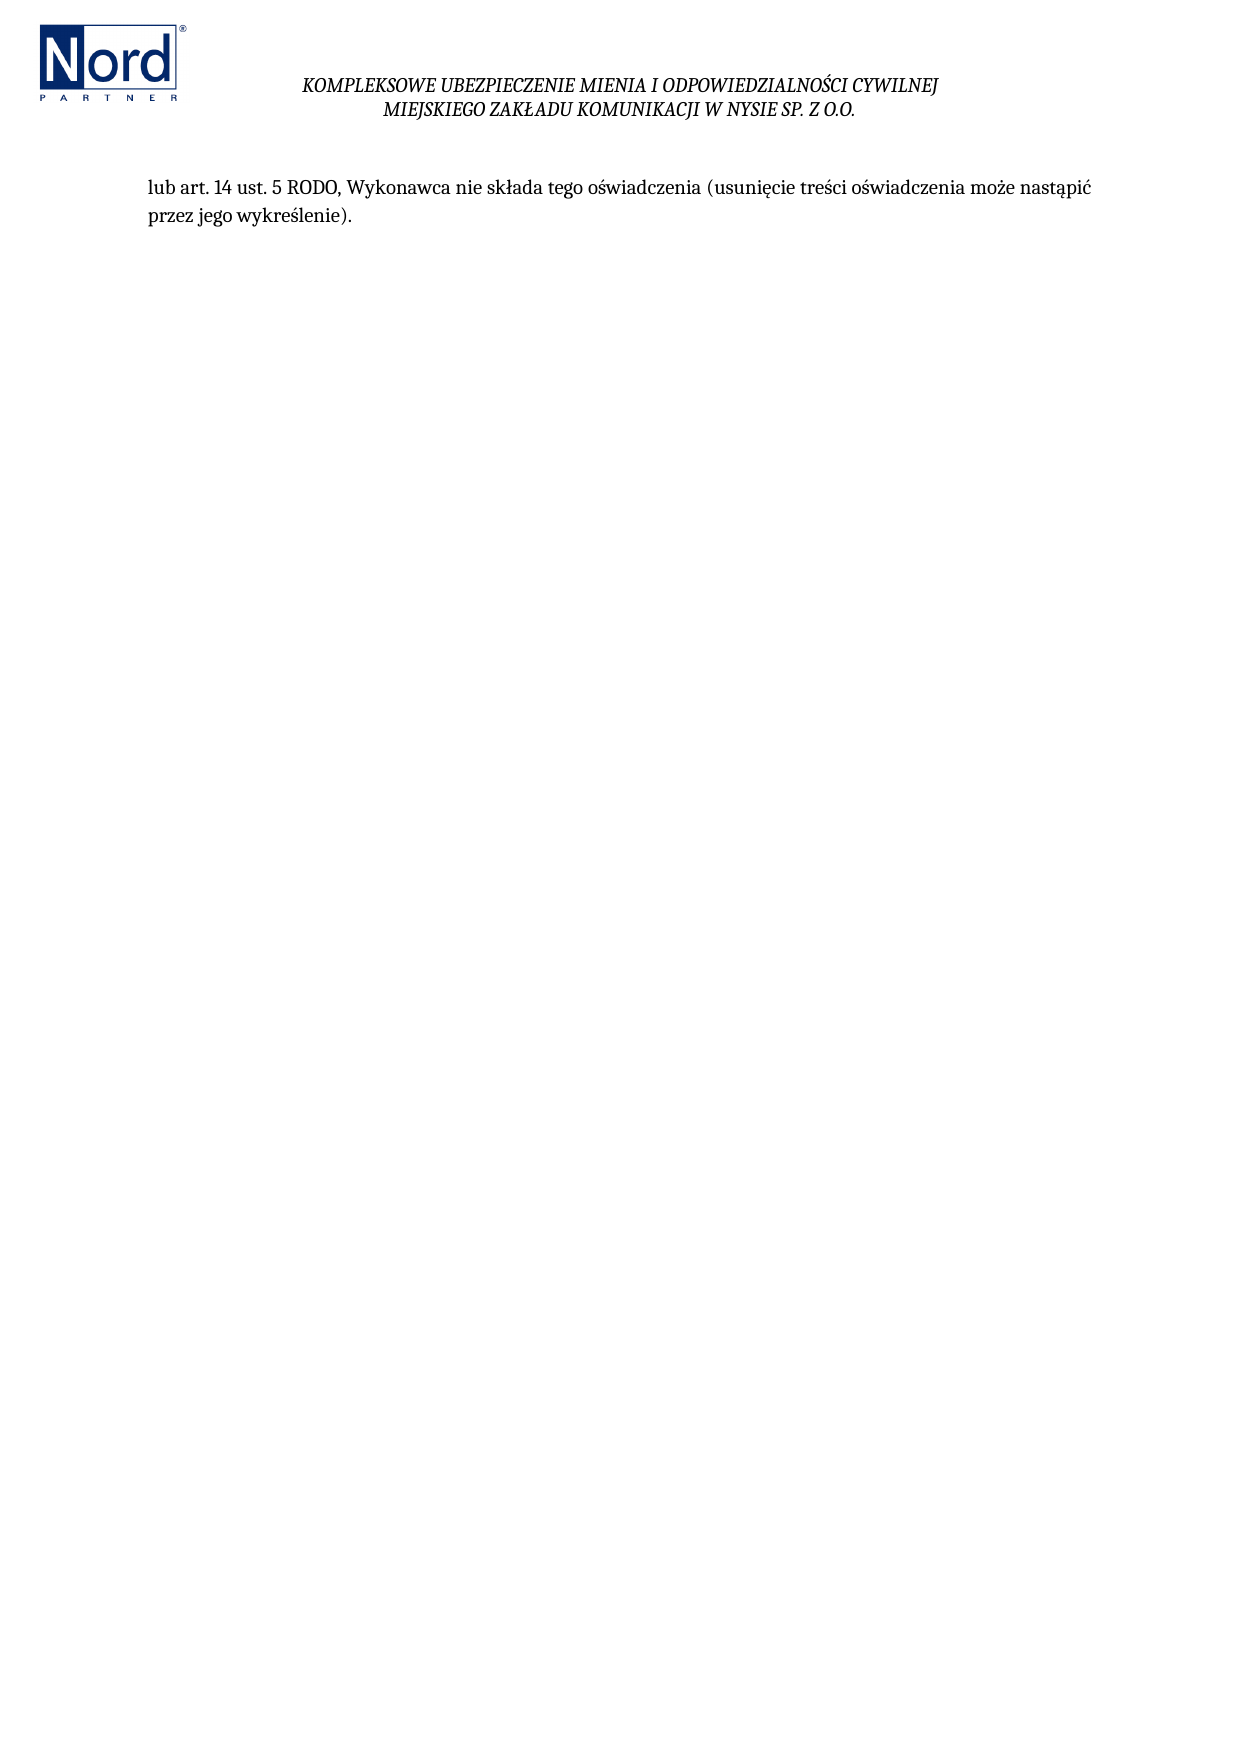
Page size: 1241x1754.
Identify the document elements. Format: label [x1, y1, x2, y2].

text [148, 176, 1093, 227]
picture [33, 21, 190, 103]
